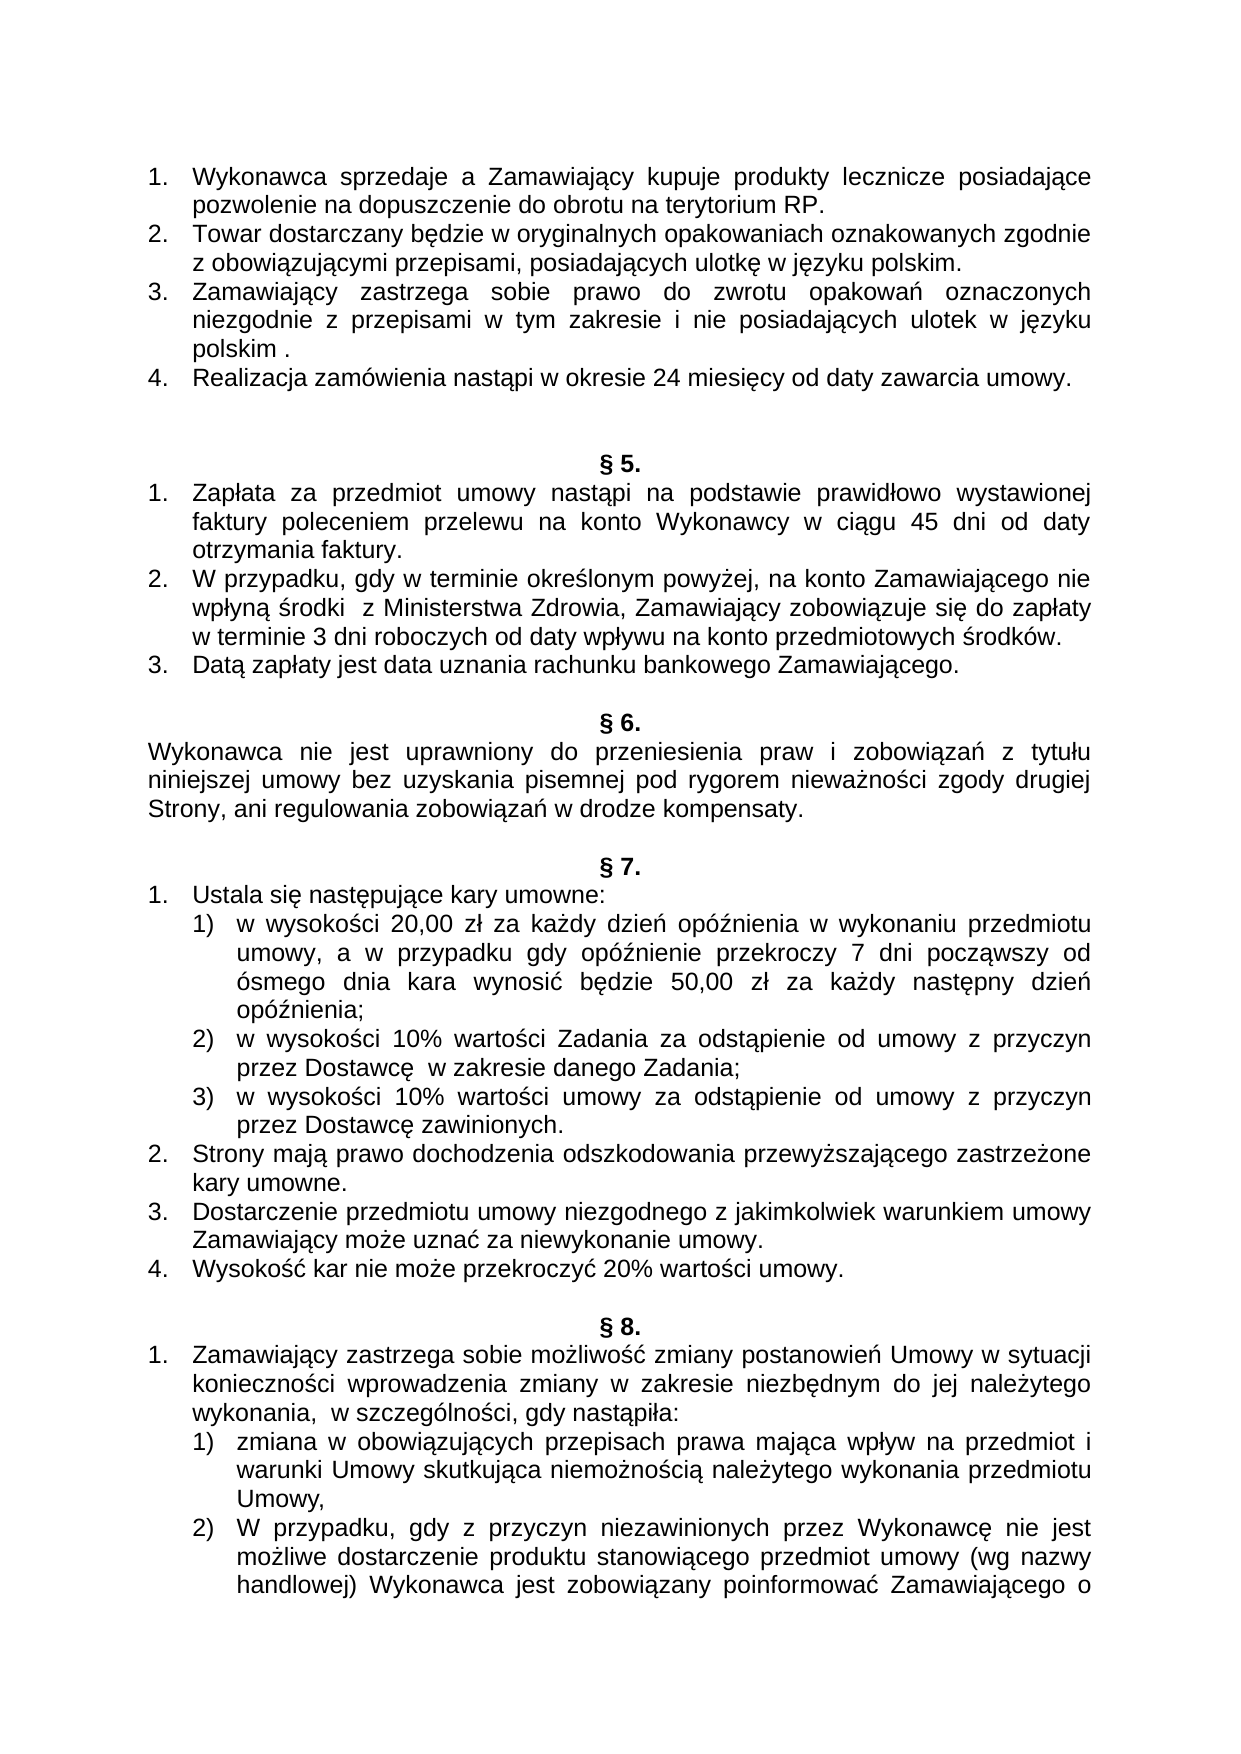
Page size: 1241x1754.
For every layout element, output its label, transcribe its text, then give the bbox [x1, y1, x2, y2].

list Dostarczenie przedmiotu umowy niezgodnego z jakimkolwiek warunkiem umowy Zamawiający może uznać za niewykonanie umowy. [148, 1197, 1092, 1254]
list Ustala się następujące kary umowne: [148, 880, 1092, 909]
text § 6. [148, 708, 1092, 737]
list Wysokość kar nie może przekroczyć 20% wartości umowy. [148, 1254, 1092, 1283]
list Towar dostarczany będzie w oryginalnych opakowaniach oznakowanych zgodnie z obowiązującymi przepisami, posiadających ulotkę w języku polskim. [148, 219, 1092, 277]
list Zamawiający zastrzega sobie prawo do zwrotu opakowań oznaczonych niezgodnie z przepisami w tym zakresie i nie posiadających ulotek w języku polskim . [148, 277, 1092, 363]
text § 8. [148, 1312, 1092, 1340]
text § 5. [148, 449, 1092, 478]
list w wysokości 10% wartości Zadania za odstąpienie od umowy z przyczyn przez Dostawcę w zakresie danego Zadania; [192, 1024, 1092, 1082]
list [192, 1513, 1092, 1599]
list Wykonawca sprzedaje a Zamawiający kupuje produkty lecznicze posiadające pozwolenie na dopuszczenie do obrotu na terytorium RP. [148, 162, 1092, 219]
list w wysokości 10% wartości umowy za odstąpienie od umowy z przyczyn przez Dostawcę zawinionych. [192, 1082, 1092, 1139]
list Datą zapłaty jest data uznania rachunku bankowego Zamawiającego. [148, 650, 1092, 679]
list W przypadku, gdy w terminie określonym powyżej, na konto Zamawiającego nie wpłyną środki z Ministerstwa Zdrowia, Zamawiający zobowiązuje się do zapłaty w terminie 3 dni roboczych od daty wpływu na konto przedmiotowych środków. [148, 564, 1092, 650]
list Zapłata za przedmiot umowy nastąpi na podstawie prawidłowo wystawionej faktury poleceniem przelewu na konto Wykonawcy w ciągu 45 dni od daty otrzymania faktury. [148, 478, 1092, 564]
list Zamawiający zastrzega sobie możliwość zmiany postanowień Umowy w sytuacji konieczności wprowadzenia zmiany w zakresie niezbędnym do jej należytego wykonania, w szczególności, gdy nastąpiła: [148, 1340, 1092, 1427]
list Strony mają prawo dochodzenia odszkodowania przewyższającego zastrzeżone kary umowne. [148, 1139, 1092, 1197]
text § 7. [148, 852, 1092, 880]
list Realizacja zamówienia nastąpi w okresie 24 miesięcy od daty zawarcia umowy. [148, 363, 1092, 392]
list w wysokości 20,00 zł za każdy dzień opóźnienia w wykonaniu przedmiotu umowy, a w przypadku gdy opóźnienie przekroczy 7 dni począwszy od ósmego dnia kara wynosić będzie 50,00 zł za każdy następny dzień opóźnienia; [192, 909, 1092, 1024]
text Wykonawca nie jest uprawniony do przeniesienia praw i zobowiązań z tytułu niniejszej umowy bez uzyskania pisemnej pod rygorem nieważności zgody drugiej Strony, ani regulowania zobowiązań w drodze kompensaty. [148, 737, 1092, 823]
list zmiana w obowiązujących przepisach prawa mająca wpływ na przedmiot i warunki Umowy skutkująca niemożnością należytego wykonania przedmiotu Umowy, [192, 1427, 1092, 1513]
